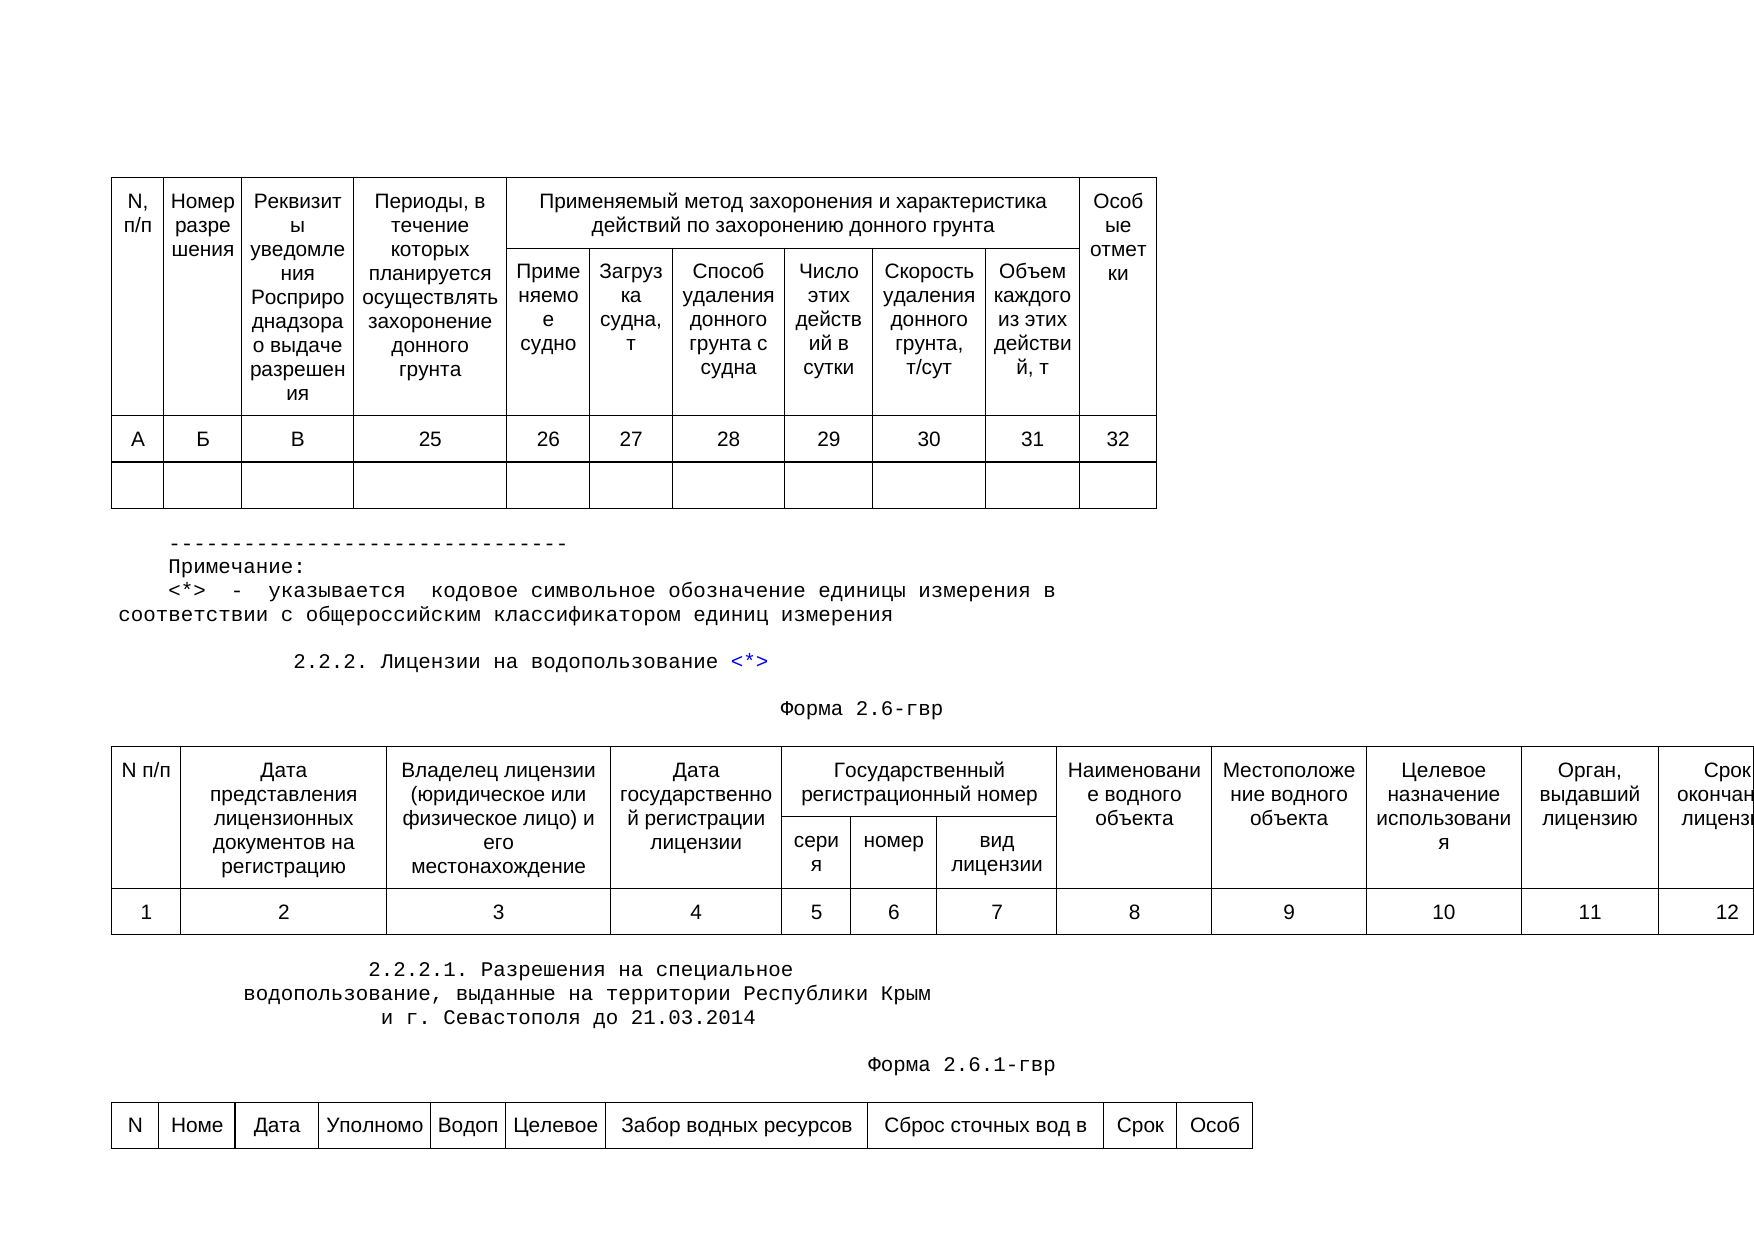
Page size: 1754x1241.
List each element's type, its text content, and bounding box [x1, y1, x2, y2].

text 2.2.2.1. Разрешения на специальное [118, 959, 1636, 983]
text Форма 2.6.1-гвр [118, 1054, 1636, 1078]
table_cell [507, 463, 589, 508]
table_header Дата государственной регистрации лицензии [611, 747, 781, 888]
table_cell номер [851, 817, 936, 888]
text <*> - указывается кодовое символьное обозначение единицы измерения в [118, 580, 1636, 603]
table_cell 6 [851, 889, 936, 934]
table_cell 27 [590, 416, 672, 461]
table_header Местоположение водного объекта [1212, 747, 1366, 888]
table_header Периоды, в течение которых планируется осуществлять захоронение донного грунта [354, 178, 506, 415]
table_cell Скорость удаления донного грунта, т/сут [873, 249, 985, 415]
table_cell В [242, 416, 353, 461]
table_cell 12 [1659, 889, 1753, 934]
table_cell Число этих действий в сутки [785, 249, 872, 415]
table_header Водопользователь [431, 1103, 505, 1148]
table_cell 1 [112, 889, 180, 934]
table_cell Загрузка судна, т [590, 249, 672, 415]
table_header Применяемый метод захоронения и характеристика действий по захоронению донного грунта [507, 178, 1079, 247]
table_header Срок окончания лицензии [1659, 747, 1753, 888]
text и г. Севастополя до 21.03.2014 [118, 1007, 1636, 1030]
table_cell 4 [611, 889, 781, 934]
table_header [236, 1103, 318, 1148]
table_cell [673, 463, 784, 508]
table_header Целевое назначение использования [1367, 747, 1521, 888]
table_header Особые отметки [1177, 1103, 1252, 1148]
table_header N, п/п [112, 178, 163, 415]
table_cell А [112, 416, 163, 461]
table_cell 10 [1367, 889, 1521, 934]
table_cell [873, 463, 985, 508]
table_header Особые отметки [1080, 178, 1156, 415]
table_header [506, 1103, 605, 1148]
text 2.2.2. Лицензии на водопользование <*> [118, 651, 1636, 675]
table_cell 3 [387, 889, 610, 934]
table_cell Способ удаления донного грунта с судна [673, 249, 784, 415]
table_cell Б [164, 416, 241, 461]
table_cell 9 [1212, 889, 1366, 934]
table_header Номер разрешения [164, 178, 241, 415]
table_cell 7 [937, 889, 1056, 934]
table_header Реквизиты уведомления Росприроднадзора о выдаче разрешения [242, 178, 353, 415]
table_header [1104, 1103, 1176, 1148]
table_cell 30 [873, 416, 985, 461]
table_header N п/п [112, 747, 180, 888]
table_header Государственный регистрационный номер [782, 747, 1056, 816]
text -------------------------------- [118, 533, 1636, 556]
table_cell [354, 463, 506, 508]
text водопользование, выданные на территории Республики Крым [118, 983, 1636, 1007]
table_cell 8 [1057, 889, 1211, 934]
text Форма 2.6-гвр [118, 698, 1636, 722]
table_header Орган, выдавший лицензию [1522, 747, 1658, 888]
table_cell [242, 463, 353, 508]
table_cell 32 [1080, 416, 1156, 461]
table_cell 5 [782, 889, 850, 934]
table_header Дата представления лицензионных документов на регистрацию [181, 747, 386, 888]
table_cell [590, 463, 672, 508]
table_cell 29 [785, 416, 872, 461]
table_cell серия [782, 817, 850, 888]
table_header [319, 1103, 430, 1148]
table_header Наименование водного объекта [1057, 747, 1211, 888]
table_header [606, 1103, 867, 1148]
text соответствии с общероссийским классификатором единиц измерения [118, 603, 1636, 627]
table_header Владелец лицензии (юридическое или физическое лицо) и его местонахождение [387, 747, 610, 888]
table_cell [112, 463, 163, 508]
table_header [868, 1103, 1103, 1148]
table_cell 2 [181, 889, 386, 934]
table_cell [164, 463, 241, 508]
table_cell [785, 463, 872, 508]
text Примечание: [118, 556, 1636, 580]
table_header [159, 1103, 234, 1148]
table_cell Применяемое судно [507, 249, 589, 415]
table_cell 28 [673, 416, 784, 461]
table_cell вид лицензии [937, 817, 1056, 888]
table_cell Объем каждого из этих действий, т [986, 249, 1079, 415]
table_cell 25 [354, 416, 506, 461]
table_header N п/п [112, 1103, 158, 1148]
table_cell 31 [986, 416, 1079, 461]
table_cell 26 [507, 416, 589, 461]
table_cell 11 [1522, 889, 1658, 934]
table_cell [986, 463, 1079, 508]
table_cell [1080, 463, 1156, 508]
